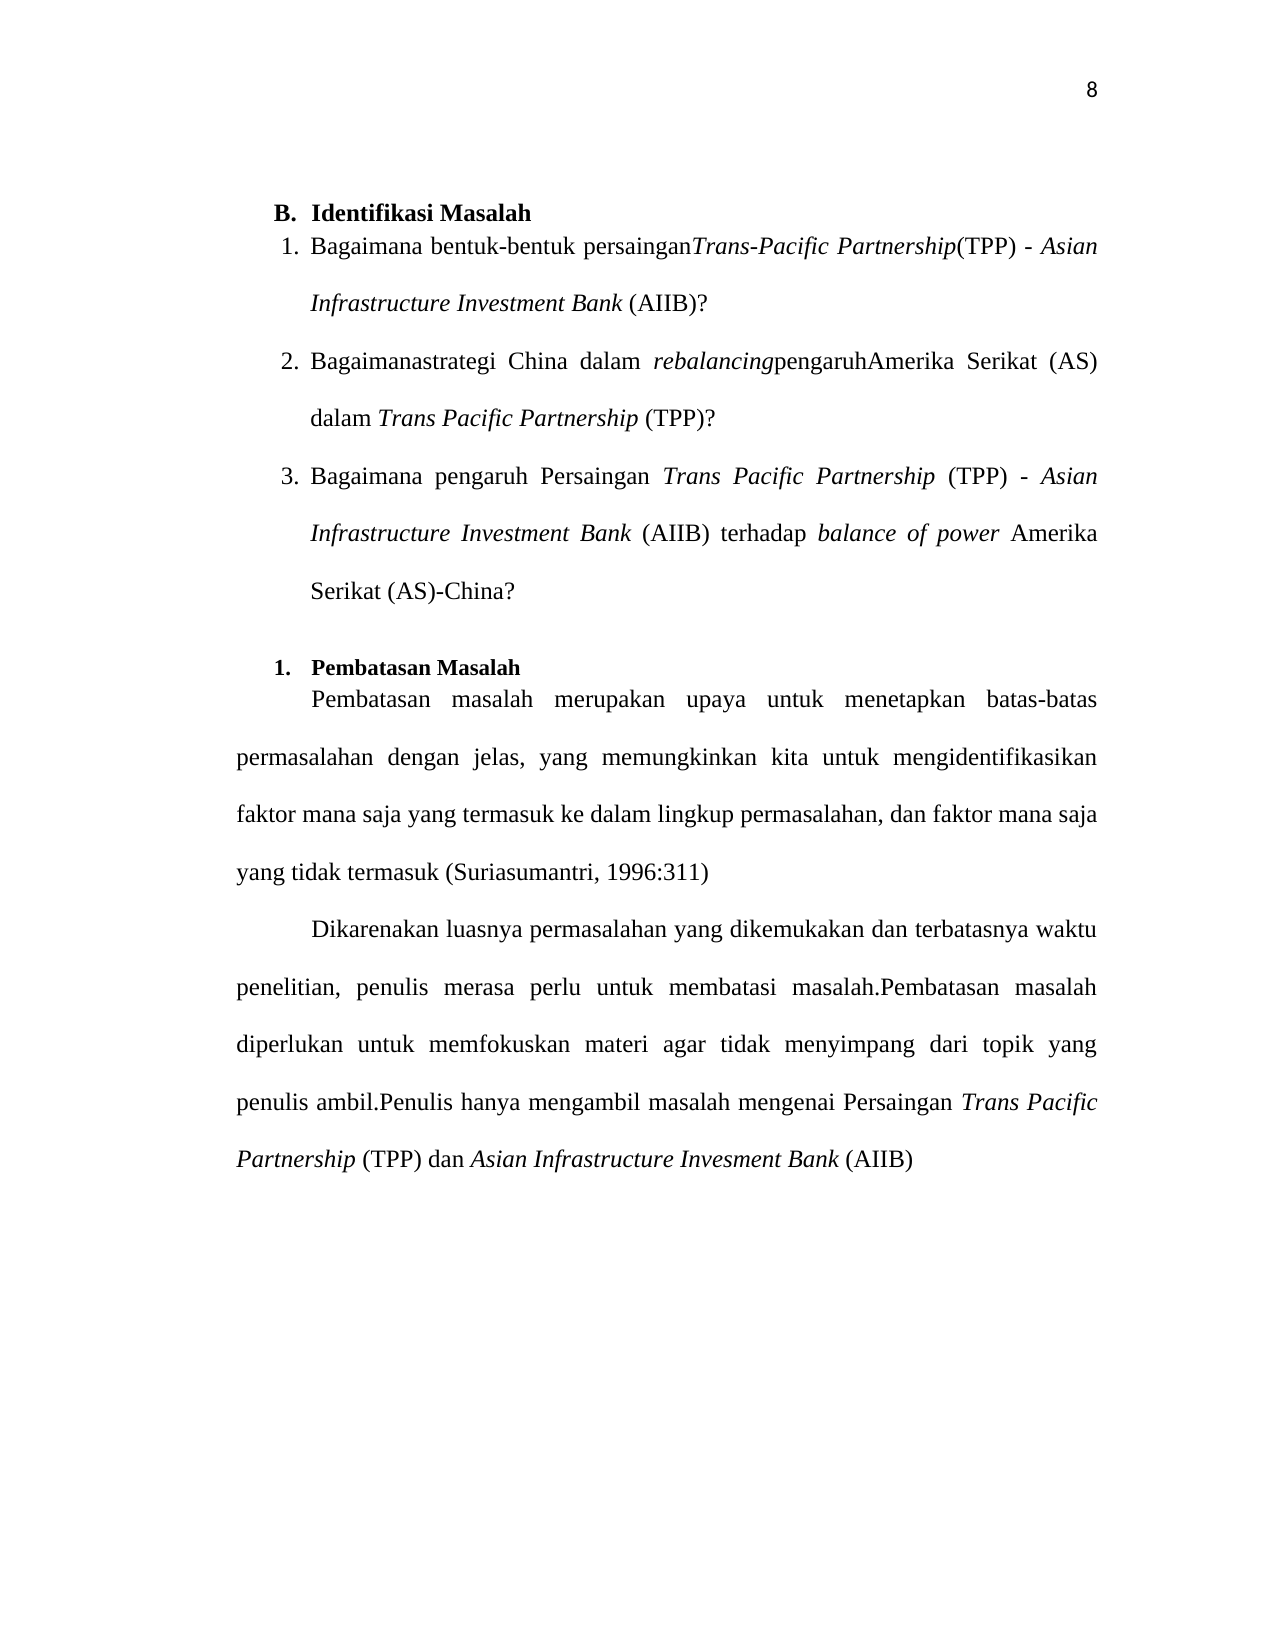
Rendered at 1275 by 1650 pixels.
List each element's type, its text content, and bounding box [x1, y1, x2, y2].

list Bagaimana pengaruh Persaingan Trans Pacific Partnership (TPP) - Asian Infrastructure Investment Bank (AIIB) terhadap balance of power Amerika Serikat (AS)-China? [281, 461, 1098, 605]
subtitle Pembatasan Masalah [274, 654, 1098, 681]
list Dikarenakan luasnya permasalahan yang dikemukakan dan terbatasnya waktu penelitian, penulis merasa perlu untuk membatasi masalah.Pembatasan masalah diperlukan untuk memfokuskan materi agar tidak menyimpang dari topik yang penulis ambil.Penulis hanya mengambil masalah mengenai Persaingan Trans Pacific Partnership (TPP) dan Asian Infrastructure Invesment Bank (AIIB) [236, 914, 1098, 1173]
list Bagaimanastrategi China dalam rebalancingpengaruhAmerika Serikat (AS) dalam Trans Pacific Partnership (TPP)? [281, 346, 1098, 432]
list Bagaimana bentuk-bentuk persainganTrans-Pacific Partnership(TPP) - Asian Infrastructure Investment Bank (AIIB)? [281, 231, 1098, 317]
list Pembatasan masalah merupakan upaya untuk menetapkan batas-batas permasalahan dengan jelas, yang memungkinkan kita untuk mengidentifikasikan faktor mana saja yang termasuk ke dalam lingkup permasalahan, dan faktor mana saja yang tidak termasuk (Suriasumantri, 1996:311) [236, 684, 1098, 886]
subtitle Identifikasi Masalah [274, 198, 1098, 227]
